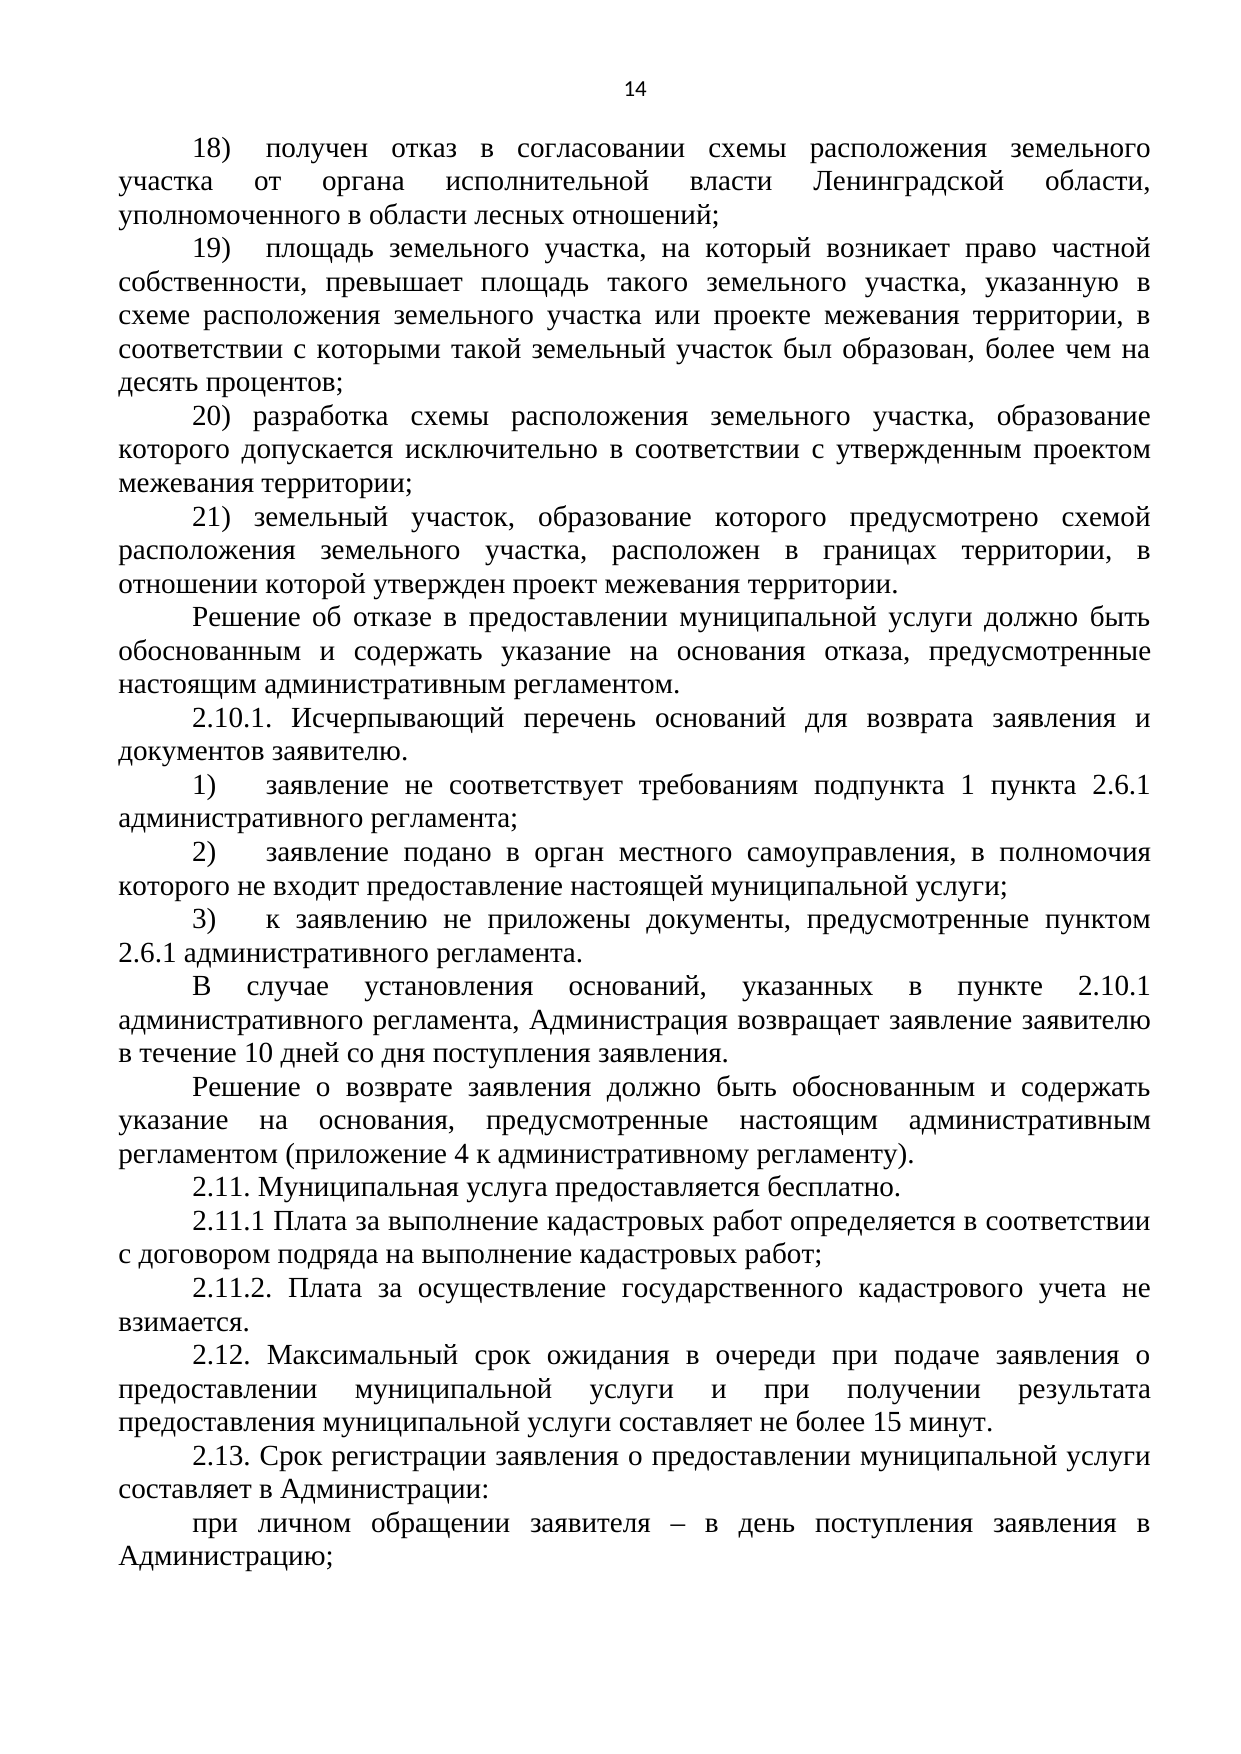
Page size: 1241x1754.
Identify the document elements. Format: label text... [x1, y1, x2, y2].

text 2.11.2. Плата за осуществление государственного кадастрового учета не взимается. [118, 1270, 1152, 1337]
text 2.11. Муниципальная услуга предоставляется бесплатно. [118, 1169, 1152, 1203]
text В случае установления оснований, указанных в пункте 2.10.1 административного регламента, Администрация возвращает заявление заявителю в течение 10 дней со дня поступления заявления. [118, 968, 1152, 1069]
text 3) к заявлению не приложены документы, предусмотренные пунктом 2.6.1 административного регламента. [118, 901, 1152, 968]
text Решение о возврате заявления должно быть обоснованным и содержать указание на основания, предусмотренные настоящим административным регламентом (приложение 4 к административному регламенту). [118, 1069, 1152, 1169]
text 1) заявление не соответствует требованиям подпункта 1 пункта 2.6.1 административного регламента; [118, 767, 1152, 834]
text 2) заявление подано в орган местного самоуправления, в полномочия которого не входит предоставление настоящей муниципальной услуги; [118, 834, 1152, 901]
text 21) земельный участок, образование которого предусмотрено схемой расположения земельного участка, расположен в границах территории, в отношении которой утвержден проект межевания территории. [118, 499, 1152, 599]
text 20) разработка схемы расположения земельного участка, образование которого допускается исключительно в соответствии с утвержденным проектом межевания территории; [118, 398, 1152, 499]
text 2.10.1. Исчерпывающий перечень оснований для возврата заявления и документов заявителю. [118, 700, 1152, 767]
text при личном обращении заявителя – в день поступления заявления в Администрацию; [118, 1505, 1152, 1572]
text 2.13. Срок регистрации заявления о предоставлении муниципальной услуги составляет в Администрации: [118, 1438, 1152, 1505]
text Решение об отказе в предоставлении муниципальной услуги должно быть обоснованным и содержать указание на основания отказа, предусмотренные настоящим административным регламентом. [118, 599, 1152, 700]
text 18) получен отказ в согласовании схемы расположения земельного участка от органа исполнительной власти Ленинградской области, уполномоченного в области лесных отношений; [118, 130, 1152, 230]
text 2.11.1 Плата за выполнение кадастровых работ определяется в соответствии с договором подряда на выполнение кадастровых работ; [118, 1203, 1152, 1270]
text 19) площадь земельного участка, на который возникает право частной собственности, превышает площадь такого земельного участка, указанную в схеме расположения земельного участка или проекте межевания территории, в соответствии с которыми такой земельный участок был образован, более чем на десять процентов; [118, 230, 1152, 398]
text 2.12. Максимальный срок ожидания в очереди при подаче заявления о предоставлении муниципальной услуги и при получении результата предоставления муниципальной услуги составляет не более 15 минут. [118, 1337, 1152, 1438]
